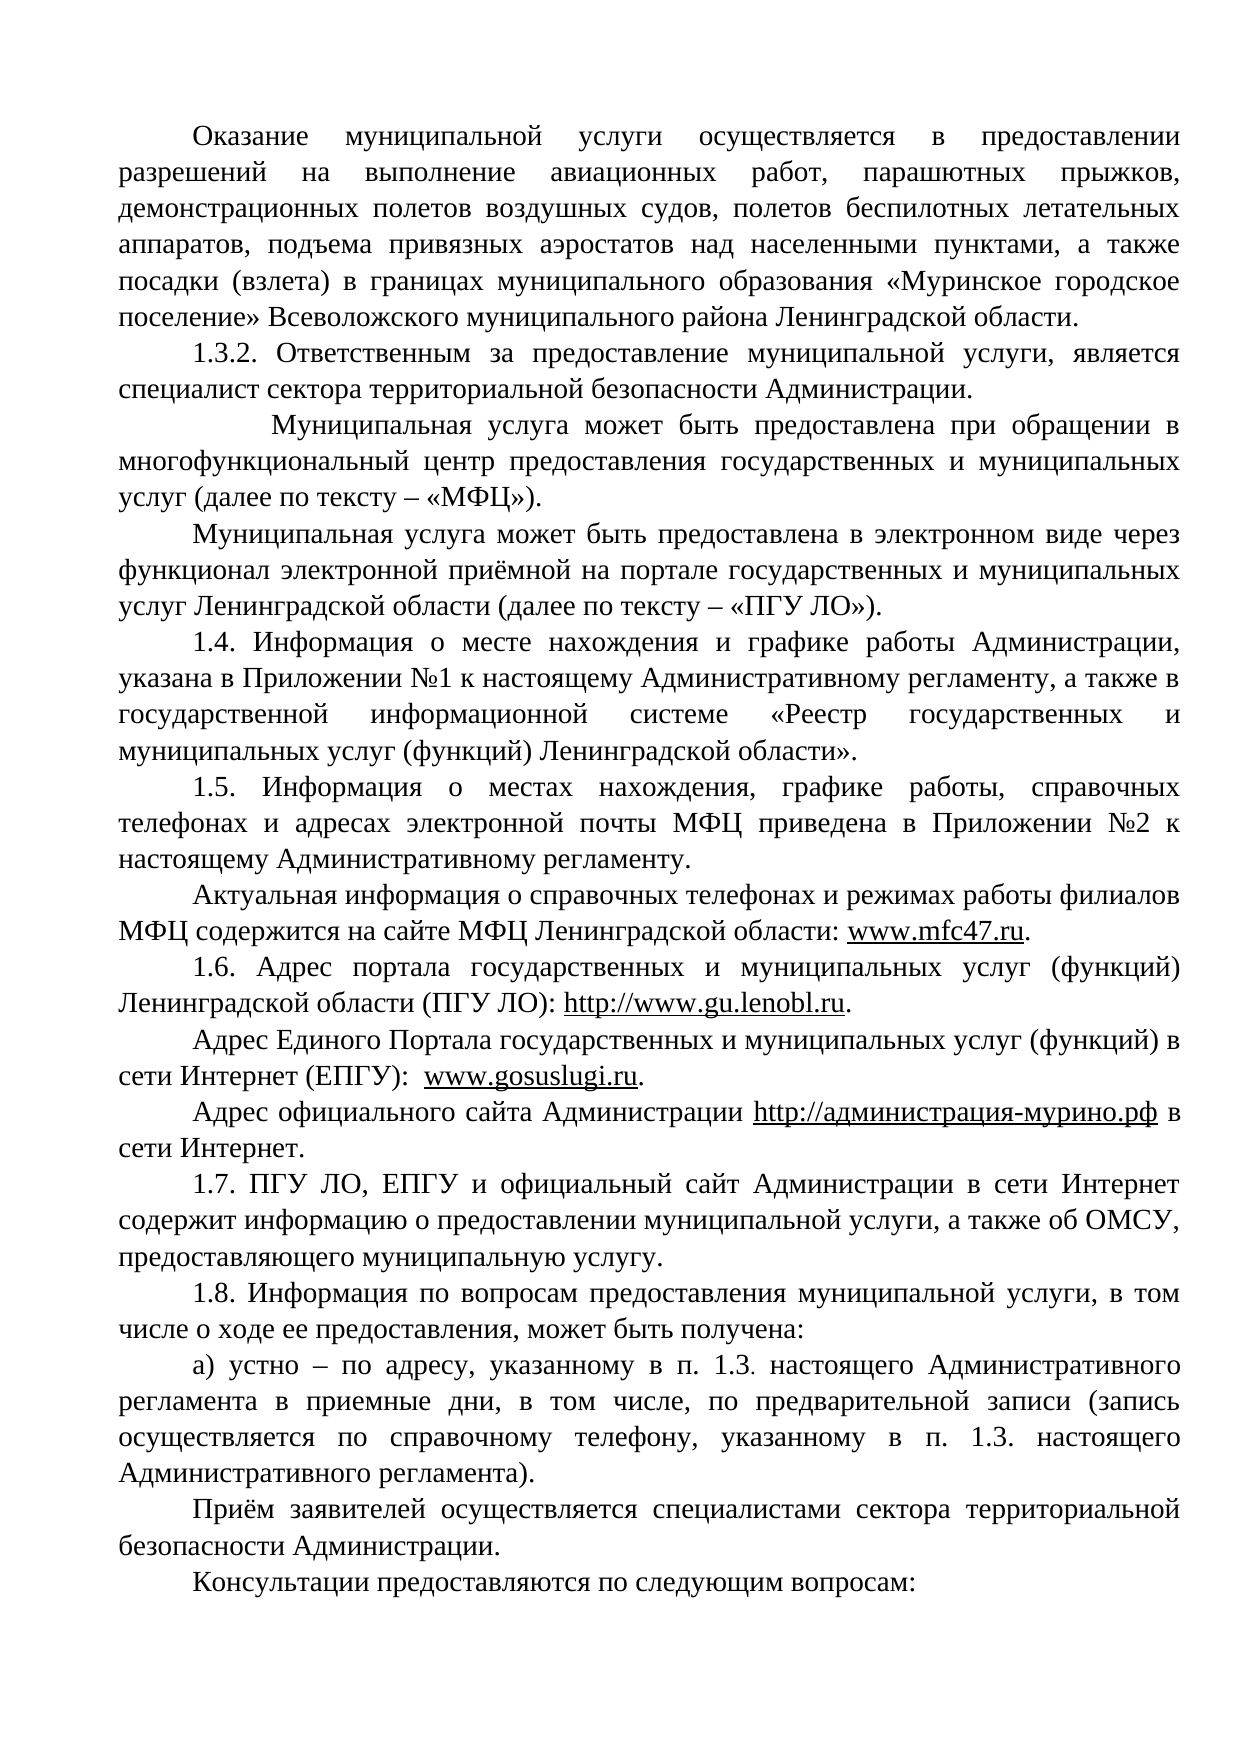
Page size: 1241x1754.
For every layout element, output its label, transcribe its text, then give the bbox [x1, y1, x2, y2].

text 1.7. ПГУ ЛО, ЕПГУ и официальный сайт Администрации в сети Интернет содержит информацию о предоставлении муниципальной услуги, а также об ОМСУ, предоставляющего муниципальную услугу. [118, 1166, 1181, 1272]
text Консультации предоставляются по следующим вопросам: [118, 1564, 1181, 1597]
text 1.4. Информация о месте нахождения и графике работы Администрации, указана в Приложении №1 к настоящему Административному регламенту, а также в государственной информационной системе «Реестр государственных и муниципальных услуг (функций) Ленинградской области». [118, 624, 1181, 766]
text Оказание муниципальной услуги осуществляется в предоставлении разрешений на выполнение авиационных работ, парашютных прыжков, демонстрационных полетов воздушных судов, полетов беспилотных летательных аппаратов, подъема привязных аэростатов над населенными пунктами, а также посадки (взлета) в границах муниципального образования «Муринское городское поселение» Всеволожского муниципального района Ленинградской области. [118, 118, 1181, 332]
text а) устно – по адресу, указанному в п. 1.3. настоящего Административного регламента в приемные дни, в том числе, по предварительной записи (запись осуществляется по справочному телефону, указанному в п. 1.3. настоящего Административного регламента). [118, 1347, 1181, 1489]
text Приём заявителей осуществляется специалистами сектора территориальной безопасности Администрации. [118, 1492, 1181, 1561]
text 1.6. Адрес портала государственных и муниципальных услуг (функций) Ленинградской области (ПГУ ЛО): http://www.gu.lenobl.ru. [118, 949, 1181, 1019]
text Адрес Единого Портала государственных и муниципальных услуг (функций) в сети Интернет (ЕПГУ): www.gosuslugi.ru. [118, 1022, 1181, 1091]
text 1.3.2. Ответственным за предоставление муниципальной услуги, является специалист сектора территориальной безопасности Администрации. [118, 335, 1181, 405]
text Муниципальная услуга может быть предоставлена в электронном виде через функционал электронной приёмной на портале государственных и муниципальных услуг Ленинградской области (далее по тексту – «ПГУ ЛО»). [118, 516, 1181, 622]
text 1.8. Информация по вопросам предоставления муниципальной услуги, в том числе о ходе ее предоставления, может быть получена: [118, 1275, 1181, 1344]
text 1.5. Информация о местах нахождения, графике работы, справочных телефонах и адресах электронной почты МФЦ приведена в Приложении №2 к настоящему Административному регламенту. [118, 769, 1181, 874]
text Адрес официального сайта Администрации http://администрация-мурино.рф в сети Интернет. [118, 1094, 1181, 1164]
text Муниципальная услуга может быть предоставлена при обращении в многофункциональный центр предоставления государственных и муниципальных услуг (далее по тексту – «МФЦ»). [118, 407, 1181, 513]
text Актуальная информация о справочных телефонах и режимах работы филиалов МФЦ содержится на сайте МФЦ Ленинградской области: www.mfc47.ru. [118, 877, 1181, 947]
